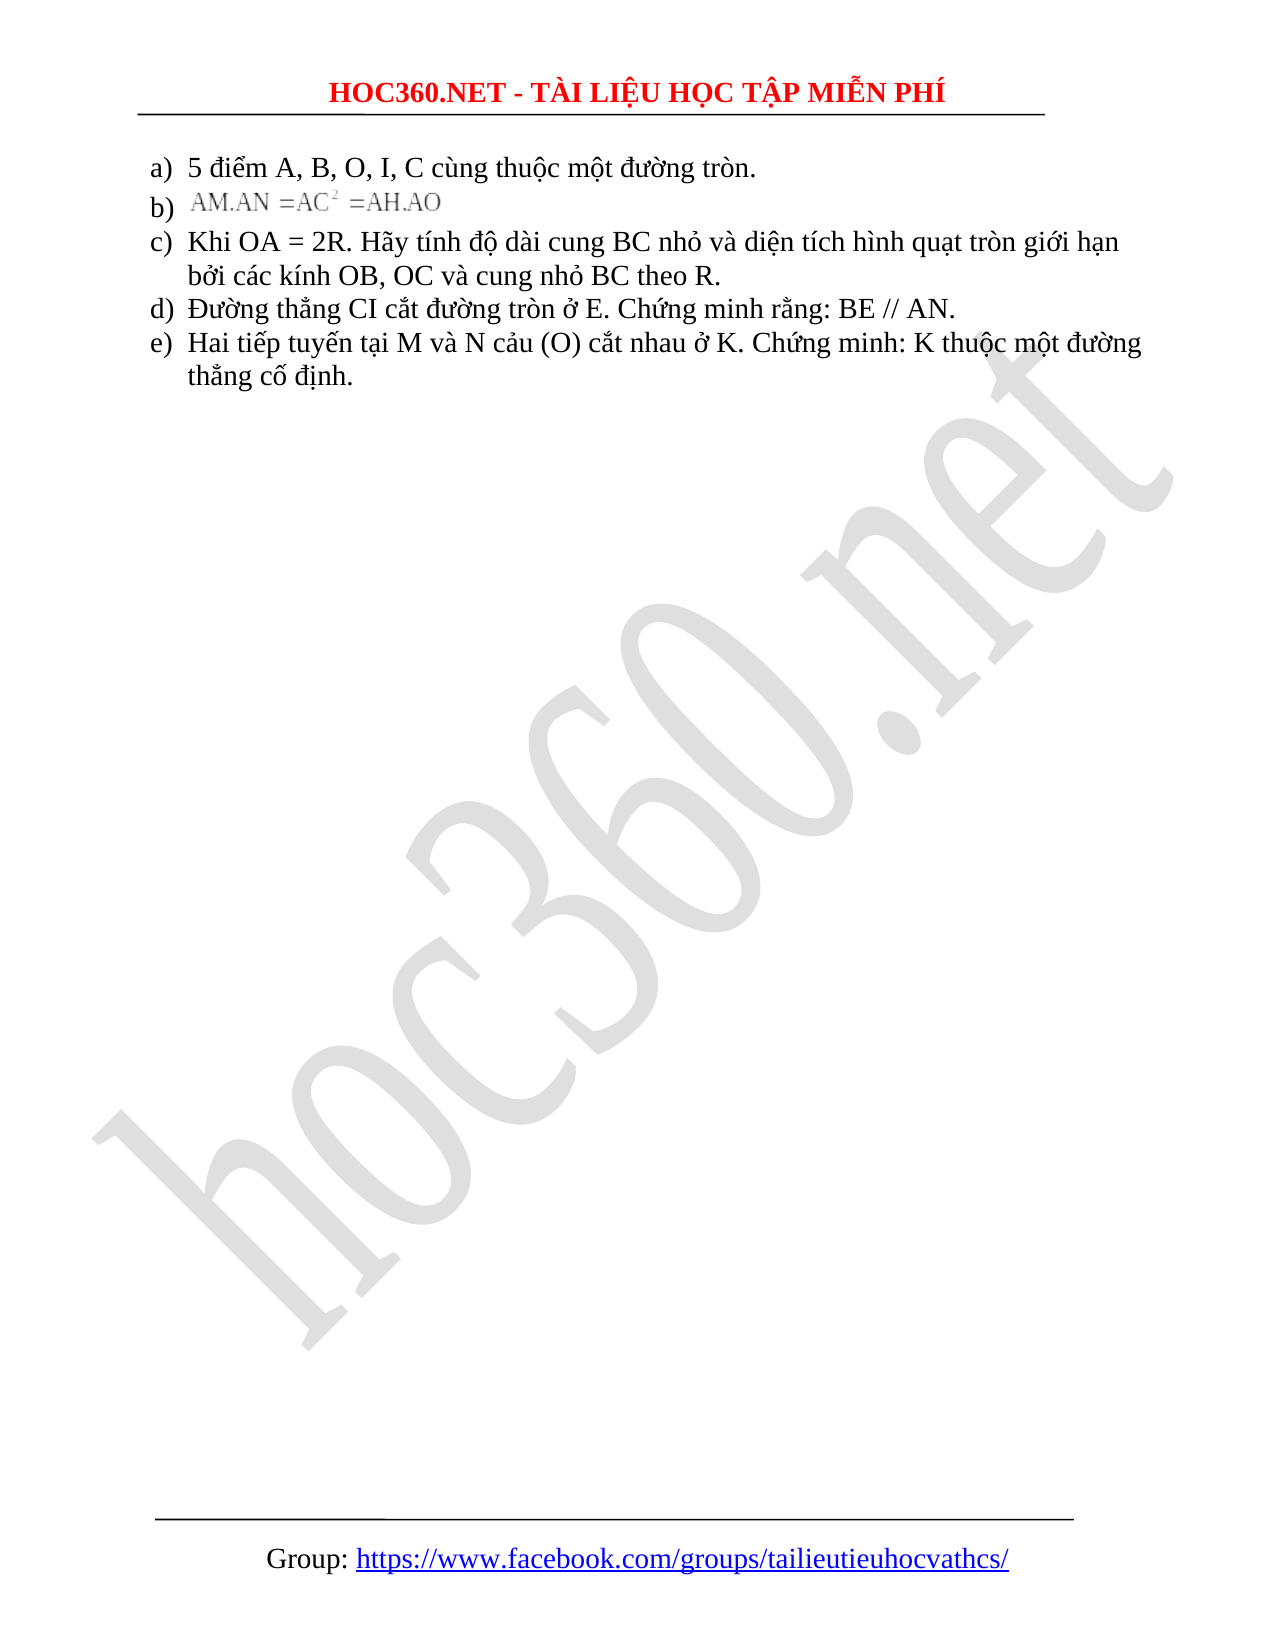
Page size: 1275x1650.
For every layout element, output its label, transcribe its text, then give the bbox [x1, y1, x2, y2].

list Hai tiếp tuyến tại M và N cảu (O) cắt nhau ở K. Chứng minh: K thuộc một đường thẳng cố định. [150, 325, 1162, 392]
list 5 điểm A, B, O, I, C cùng thuộc một đường tròn. [150, 150, 1162, 183]
list Đường thẳng CI cắt đường tròn ở E. Chứng minh rằng: BE // AN. [150, 291, 1162, 325]
list Khi OA = 2R. Hãy tính độ dài cung BC nhỏ và diện tích hình quạt tròn giới hạn bởi các kính OB, OC và cung nhỏ BC theo R. [150, 224, 1162, 291]
